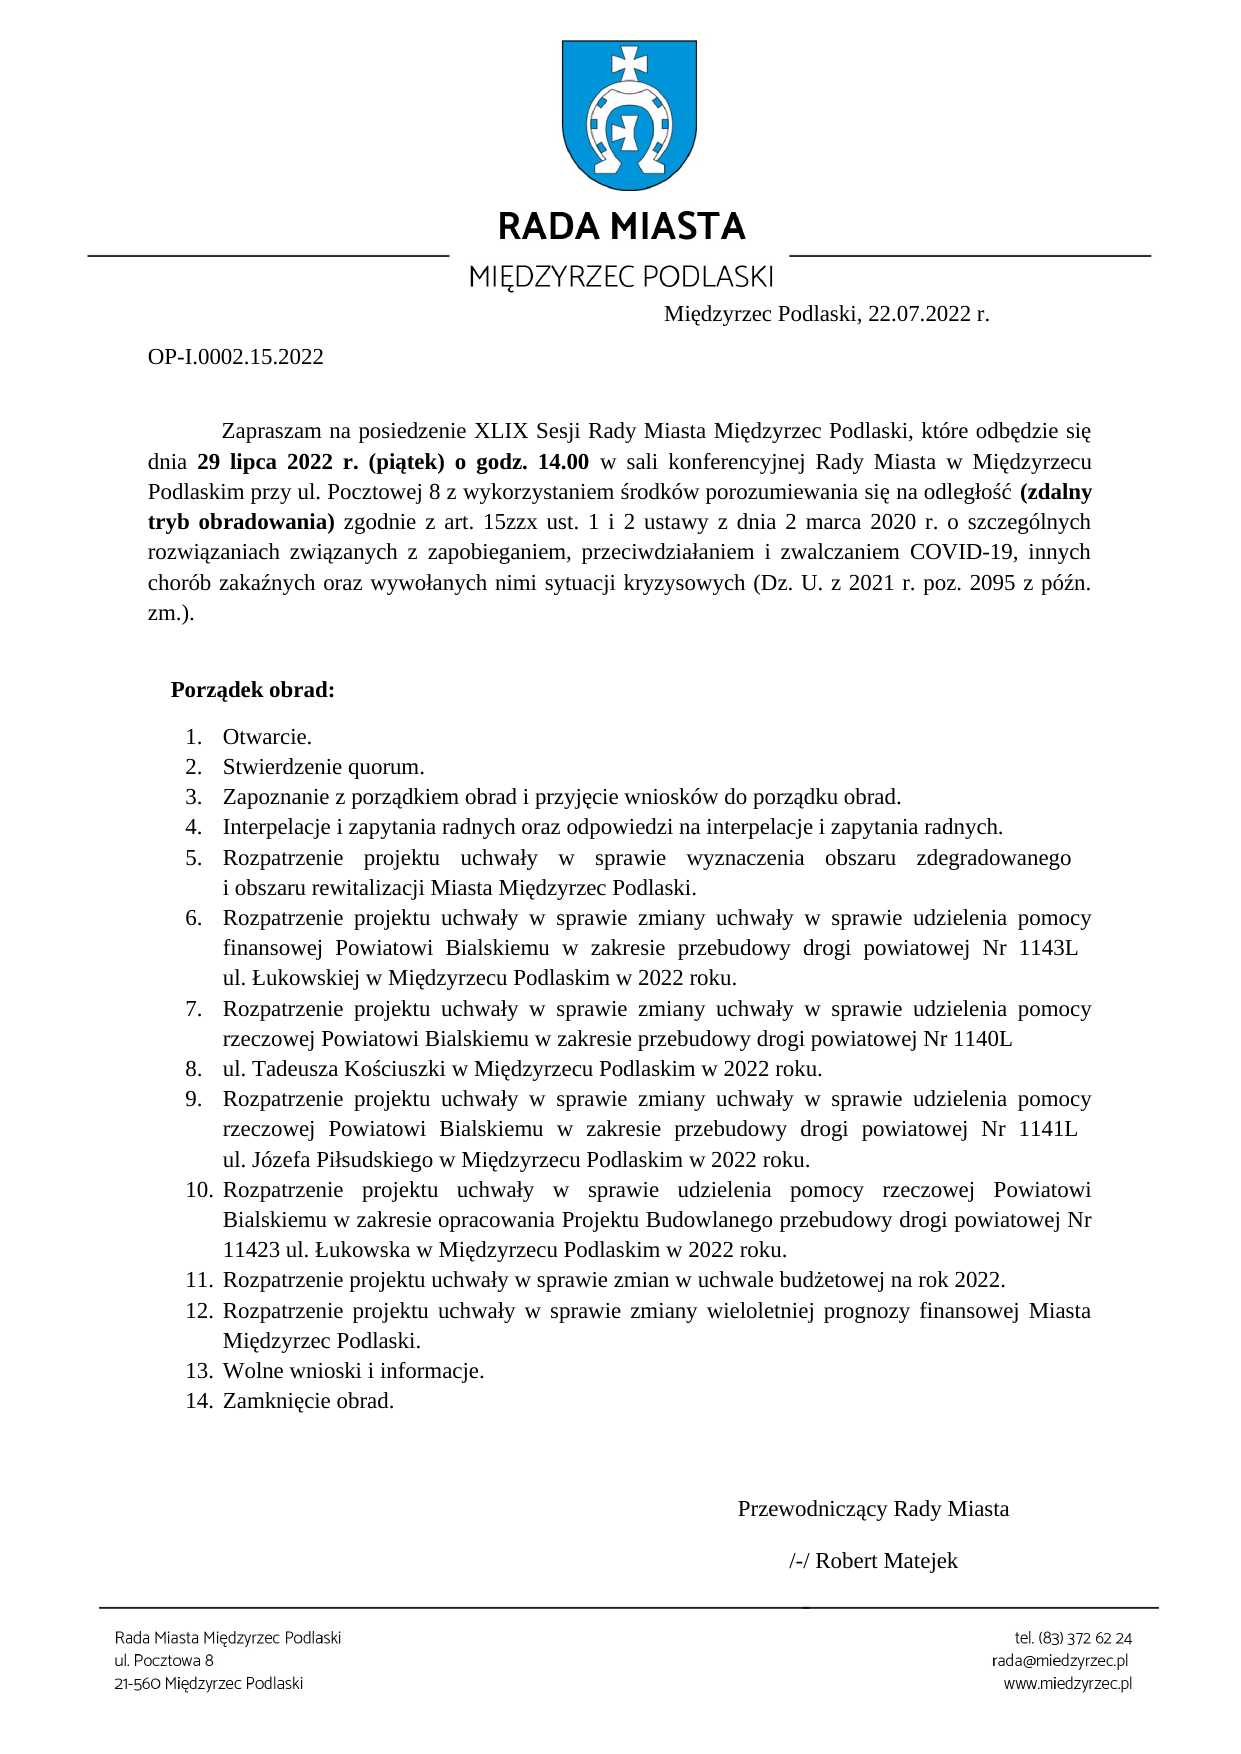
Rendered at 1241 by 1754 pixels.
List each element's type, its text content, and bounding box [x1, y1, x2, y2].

list Rozpatrzenie projektu uchwały w sprawie zmiany uchwały w sprawie udzielenia pomocy rzeczowej Powiatowi Bialskiemu w zakresie przebudowy drogi powiatowej Nr 1141L ul. Józefa Piłsudskiego w Międzyrzecu Podlaskim w 2022 roku. [185, 1085, 1093, 1172]
subtitle Zapraszam na posiedzenie XLIX Sesji Rady Miasta Międzyrzec Podlaski, które odbędzie się dnia 29 lipca 2022 r. (piątek) o godz. 14.00 w sali konferencyjnej Rady Miasta w Międzyrzecu Podlaskim przy ul. Pocztowej 8 z wykorzystaniem środków porozumiewania się na odległość (zdalny tryb obradowania) zgodnie z art. 15zzx ust. 1 i 2 ustawy z dnia 2 marca 2020 r. o szczególnych rozwiązaniach związanych z zapobieganiem, przeciwdziałaniem i zwalczaniem COVID-19, innych chorób zakaźnych oraz wywołanych nimi sytuacji kryzysowych (Dz. U. z 2021 r. poz. 2095 z późn. zm.). [148, 418, 1093, 625]
list Rozpatrzenie projektu uchwały w sprawie zmian w uchwale budżetowej na rok 2022. [185, 1267, 1093, 1293]
text Międzyrzec Podlaski, 22.07.2022 r. [664, 300, 1093, 326]
list Stwierdzenie quorum. [185, 753, 1093, 779]
list Rozpatrzenie projektu uchwały w sprawie udzielenia pomocy rzeczowej Powiatowi Bialskiemu w zakresie opracowania Projektu Budowlanego przebudowy drogi powiatowej Nr 11423 ul. Łukowska w Międzyrzecu Podlaskim w 2022 roku. [185, 1176, 1093, 1263]
text Przewodniczący Rady Miasta [148, 1495, 1093, 1521]
picture [0, 0, 1219, 294]
list Rozpatrzenie projektu uchwały w sprawie zmiany wieloletniej prognozy finansowej Miasta Międzyrzec Podlaski. [185, 1297, 1093, 1353]
text OP-I.0002.15.2022 [148, 343, 1093, 369]
picture [0, 1597, 1218, 1754]
list Wolne wnioski i informacje. [185, 1357, 1093, 1383]
list Rozpatrzenie projektu uchwały w sprawie zmiany uchwały w sprawie udzielenia pomocy finansowej Powiatowi Bialskiemu w zakresie przebudowy drogi powiatowej Nr 1143L ul. Łukowskiej w Międzyrzecu Podlaskim w 2022 roku. [185, 904, 1093, 991]
list Zamknięcie obrad. [185, 1387, 1093, 1414]
list Rozpatrzenie projektu uchwały w sprawie zmiany uchwały w sprawie udzielenia pomocy rzeczowej Powiatowi Bialskiemu w zakresie przebudowy drogi powiatowej Nr 1140L [185, 995, 1093, 1051]
list Interpelacje i zapytania radnych oraz odpowiedzi na interpelacje i zapytania radnych. [185, 813, 1093, 840]
list ul. Tadeusza Kościuszki w Międzyrzecu Podlaskim w 2022 roku. [185, 1055, 1093, 1081]
text /-/ Robert Matejek [148, 1547, 1093, 1574]
text Porządek obrad: [148, 676, 1093, 702]
list Otwarcie. [185, 723, 1093, 749]
list Zapoznanie z porządkiem obrad i przyjęcie wniosków do porządku obrad. [185, 783, 1093, 809]
list Rozpatrzenie projektu uchwały w sprawie wyznaczenia obszaru zdegradowanego i obszaru rewitalizacji Miasta Międzyrzec Podlaski. [185, 844, 1093, 900]
